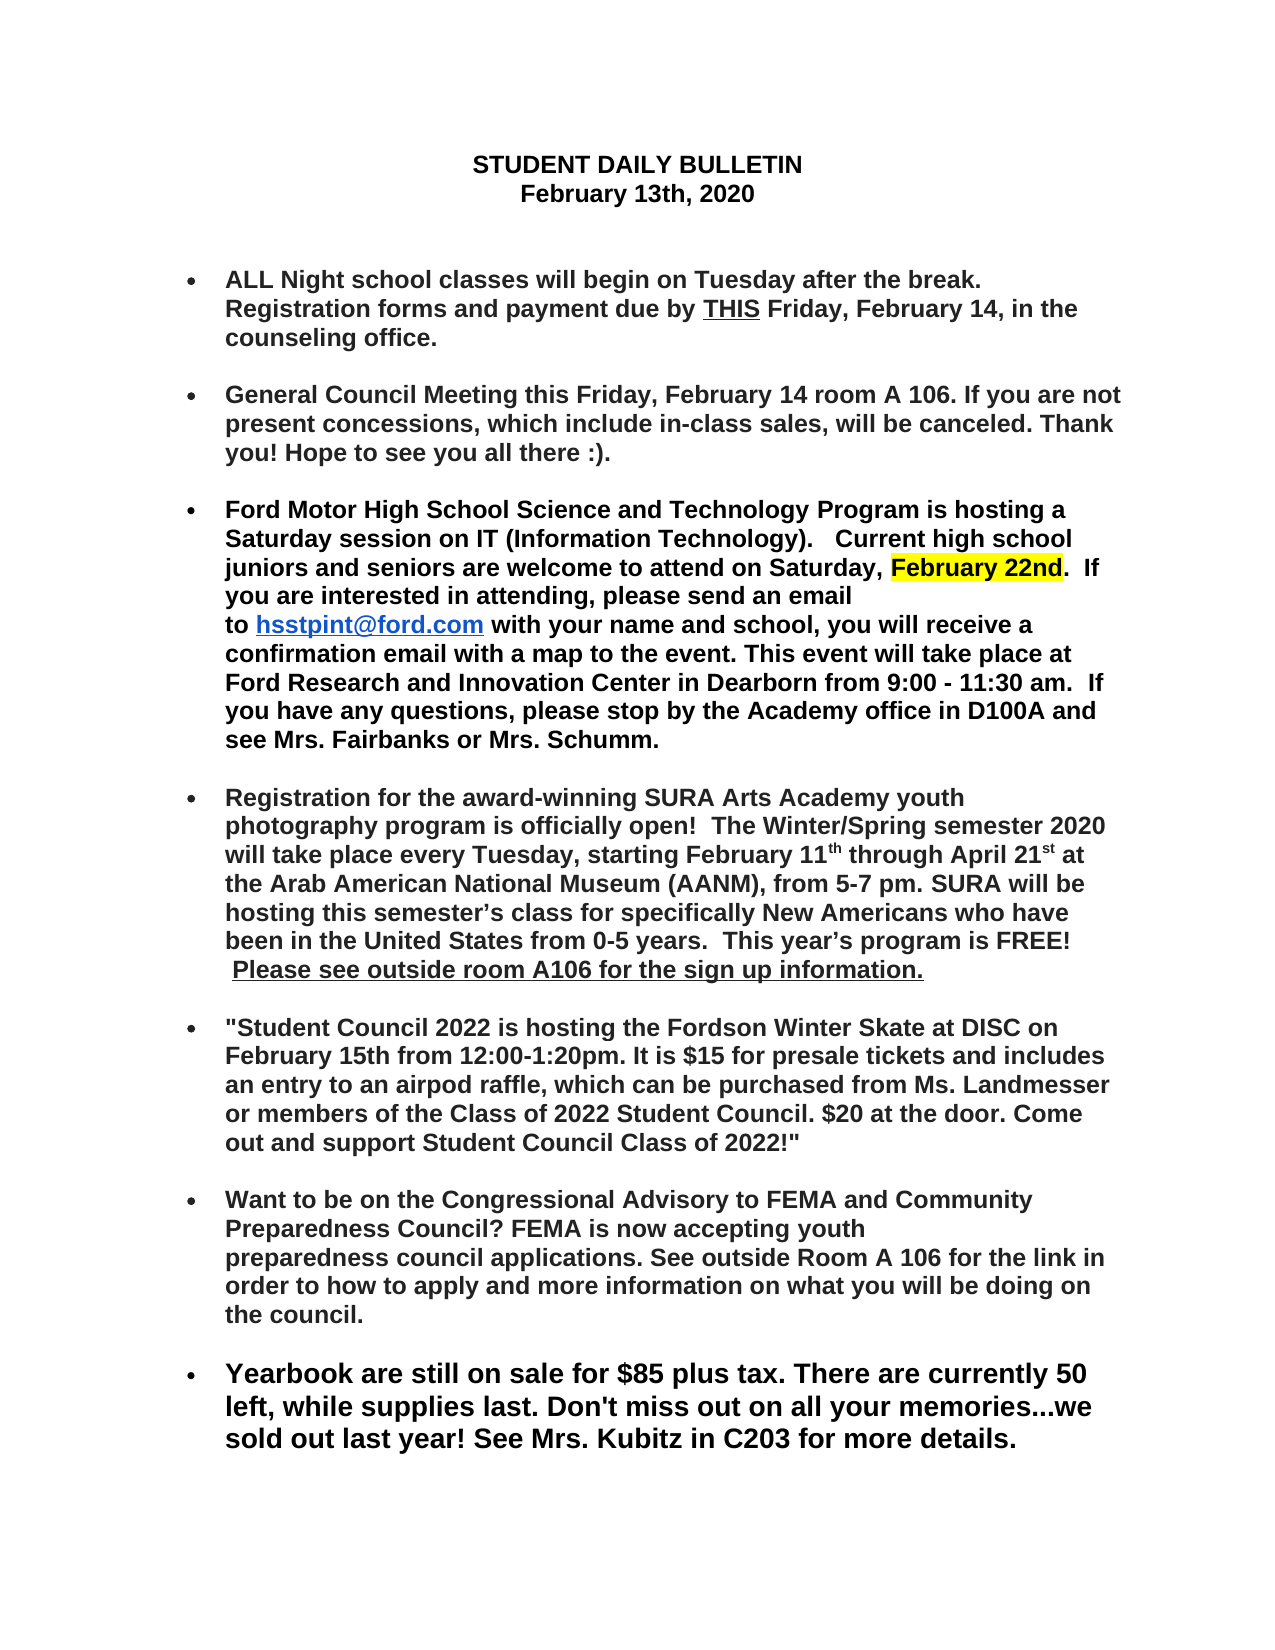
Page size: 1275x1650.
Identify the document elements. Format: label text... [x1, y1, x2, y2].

list "Student Council 2022 is hosting the Fordson Winter Skate at DISC on February 15th from 12:00-1:20pm. It is $15 for presale tickets and includes an entry to an airpod raffle, which can be purchased from Ms. Landmesser or members of the Class of 2022 Student Council. $20 at the door. Come out and support Student Council Class of 2022!" [187, 1012, 1125, 1156]
text STUDENT DAILY BULLETIN [150, 150, 1125, 179]
list ALL Night school classes will begin on Tuesday after the break. Registration forms and payment due by THIS Friday, February 14, in the counseling office. [187, 265, 1125, 351]
list Yearbook are still on sale for $85 plus tax. There are currently 50 left, while supplies last. Don't miss out on all your memories...we sold out last year! See Mrs. Kubitz in C203 for more details. [187, 1357, 1125, 1455]
list General Council Meeting this Friday, February 14 room A 106. If you are not present concessions, which include in-class sales, will be canceled. Thank you! Hope to see you all there :). [187, 380, 1125, 466]
text February 13th, 2020 [150, 179, 1125, 207]
list Want to be on the Congressional Advisory to FEMA and Community Preparedness Council? FEMA is now accepting youth preparedness council applications. See outside Room A 106 for the link in order to how to apply and more information on what you will be doing on the council. [187, 1185, 1125, 1329]
list Ford Motor High School Science and Technology Program is hosting a Saturday session on IT (Information Technology). Current high school juniors and seniors are welcome to attend on Saturday, February 22nd. If you are interested in attending, please send an email to hsstpint@ford.com with your name and school, you will receive a confirmation email with a map to the event. This event will take place at Ford Research and Innovation Center in Dearborn from 9:00 - 11:30 am. If you have any questions, please stop by the Academy office in D100A and see Mrs. Fairbanks or Mrs. Schumm. [187, 495, 1125, 754]
list Registration for the award-winning SURA Arts Academy youth photography program is officially open! The Winter/Spring semester 2020 will take place every Tuesday, starting February 11th through April 21st at the Arab American National Museum (AANM), from 5-7 pm. SURA will be hosting this semester’s class for specifically New Americans who have been in the United States from 0-5 years. This year’s program is FREE! [187, 782, 1125, 955]
list Please see outside room A106 for the sign up information. [225, 955, 1125, 984]
